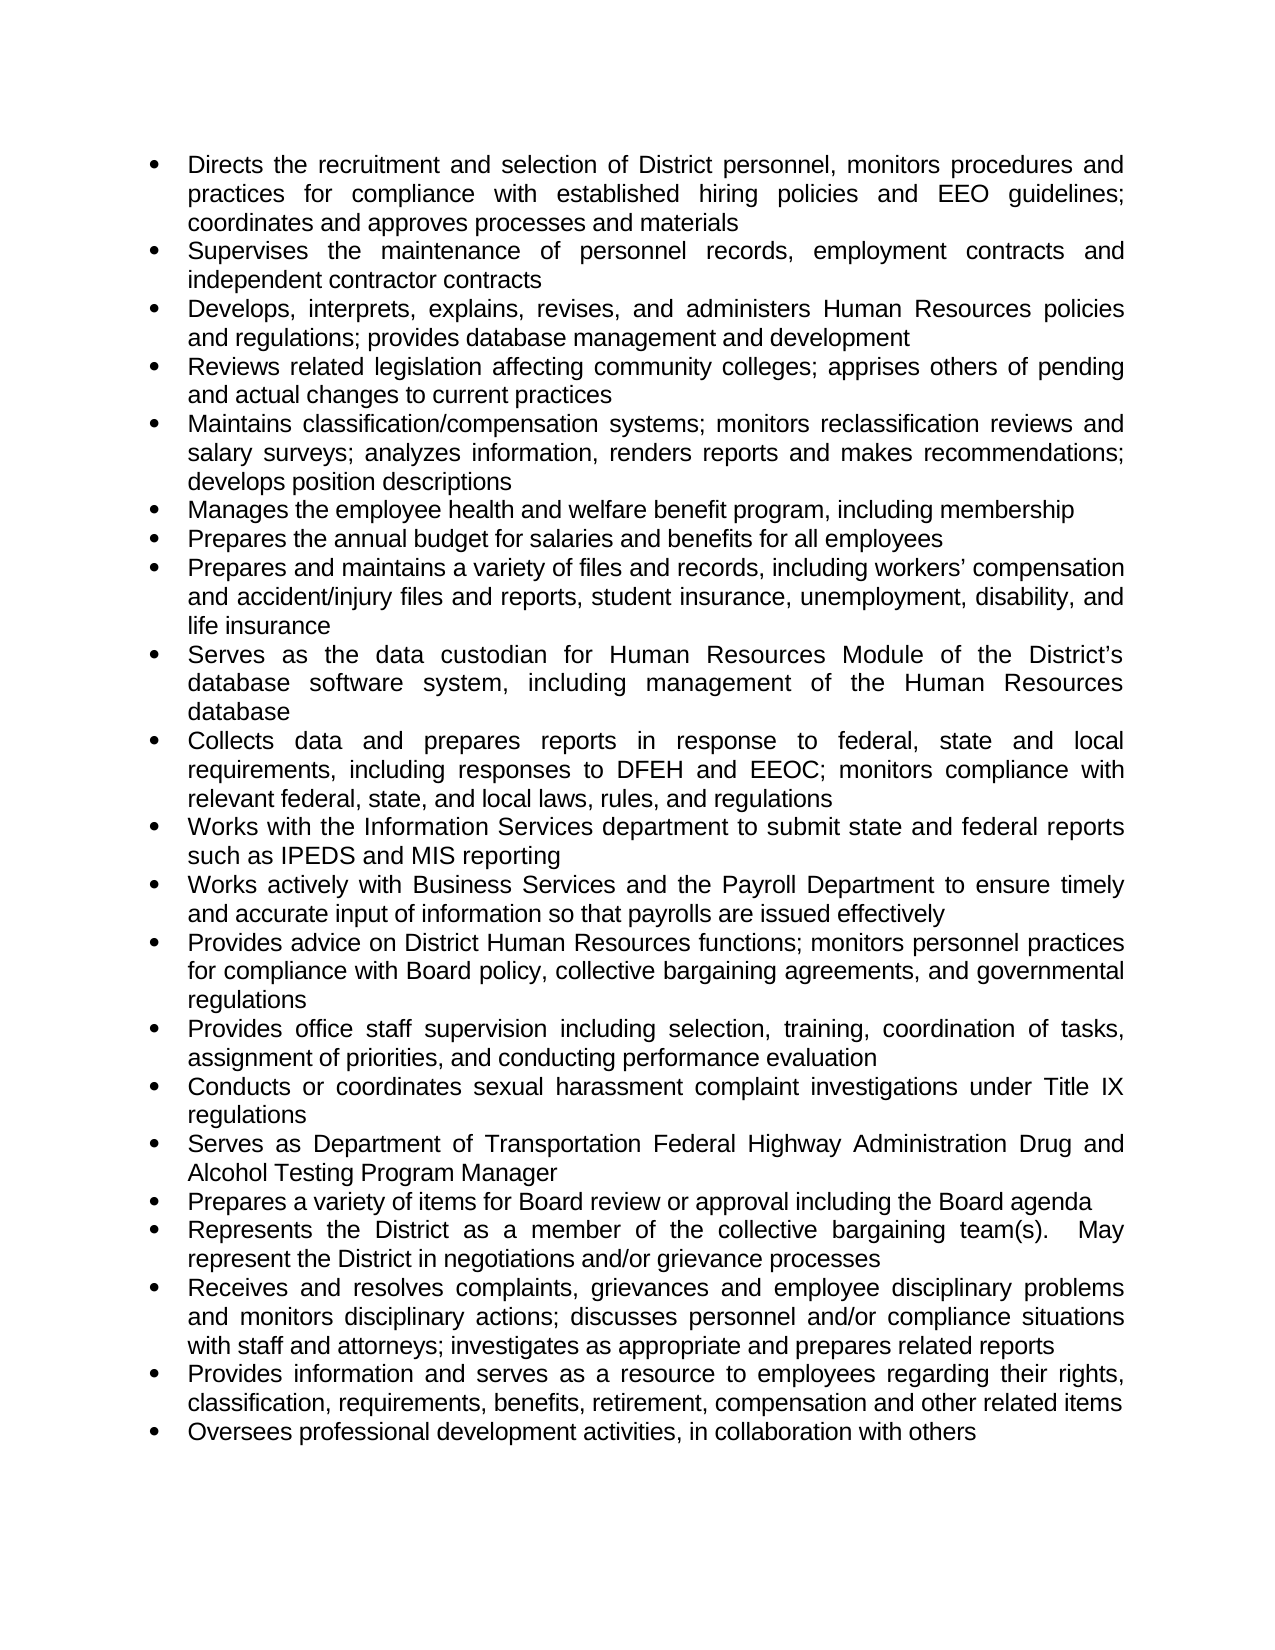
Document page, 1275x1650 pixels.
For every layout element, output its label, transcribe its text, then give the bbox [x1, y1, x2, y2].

list Conducts or coordinates sexual harassment complaint investigations under Title IX regulations [150, 1071, 1125, 1129]
list Provides advice on District Human Resources functions; monitors personnel practices for compliance with Board policy, collective bargaining agreements, and governmental regulations [150, 927, 1125, 1014]
list Serves as the data custodian for Human Resources Module of the District’s database software system, including management of the Human Resources database [150, 639, 1125, 726]
list Prepares the annual budget for salaries and benefits for all employees [150, 524, 1125, 553]
list Directs the recruitment and selection of District personnel, monitors procedures and practices for compliance with established hiring policies and EEO guidelines; coordinates and approves processes and materials [150, 150, 1125, 236]
list Maintains classification/compensation systems; monitors reclassification reviews and salary surveys; analyzes information, renders reports and makes recommendations; develops position descriptions [150, 409, 1125, 496]
list Provides information and serves as a resource to employees regarding their rights, classification, requirements, benefits, retirement, compensation and other related items [150, 1359, 1125, 1417]
list Represents the District as a member of the collective bargaining team(s). May represent the District in negotiations and/or grievance processes [150, 1216, 1125, 1273]
list Develops, interprets, explains, revises, and administers Human Resources policies and regulations; provides database management and development [150, 294, 1125, 352]
list Oversees professional development activities, in collaboration with others [150, 1417, 1125, 1446]
list Reviews related legislation affecting community colleges; apprises others of pending and actual changes to current practices [150, 352, 1125, 409]
list Manages the employee health and welfare benefit program, including membership [150, 496, 1125, 524]
list Collects data and prepares reports in response to federal, state and local requirements, including responses to DFEH and EEOC; monitors compliance with relevant federal, state, and local laws, rules, and regulations [150, 726, 1125, 812]
list Works actively with Business Services and the Payroll Department to ensure timely and accurate input of information so that payrolls are issued effectively [150, 870, 1125, 927]
list Prepares and maintains a variety of files and records, including workers’ compensation and accident/injury files and reports, student insurance, unemployment, disability, and life insurance [150, 553, 1125, 639]
list Provides office staff supervision including selection, training, coordination of tasks, assignment of priorities, and conducting performance evaluation [150, 1014, 1125, 1071]
list Serves as Department of Transportation Federal Highway Administration Drug and Alcohol Testing Program Manager [150, 1129, 1125, 1187]
list Receives and resolves complaints, grievances and employee disciplinary problems and monitors disciplinary actions; discusses personnel and/or compliance situations with staff and attorneys; investigates as appropriate and prepares related reports [150, 1273, 1125, 1359]
list Works with the Information Services department to submit state and federal reports such as IPEDS and MIS reporting [150, 812, 1125, 870]
list Supervises the maintenance of personnel records, employment contracts and independent contractor contracts [150, 236, 1125, 294]
list Prepares a variety of items for Board review or approval including the Board agenda [150, 1187, 1125, 1216]
